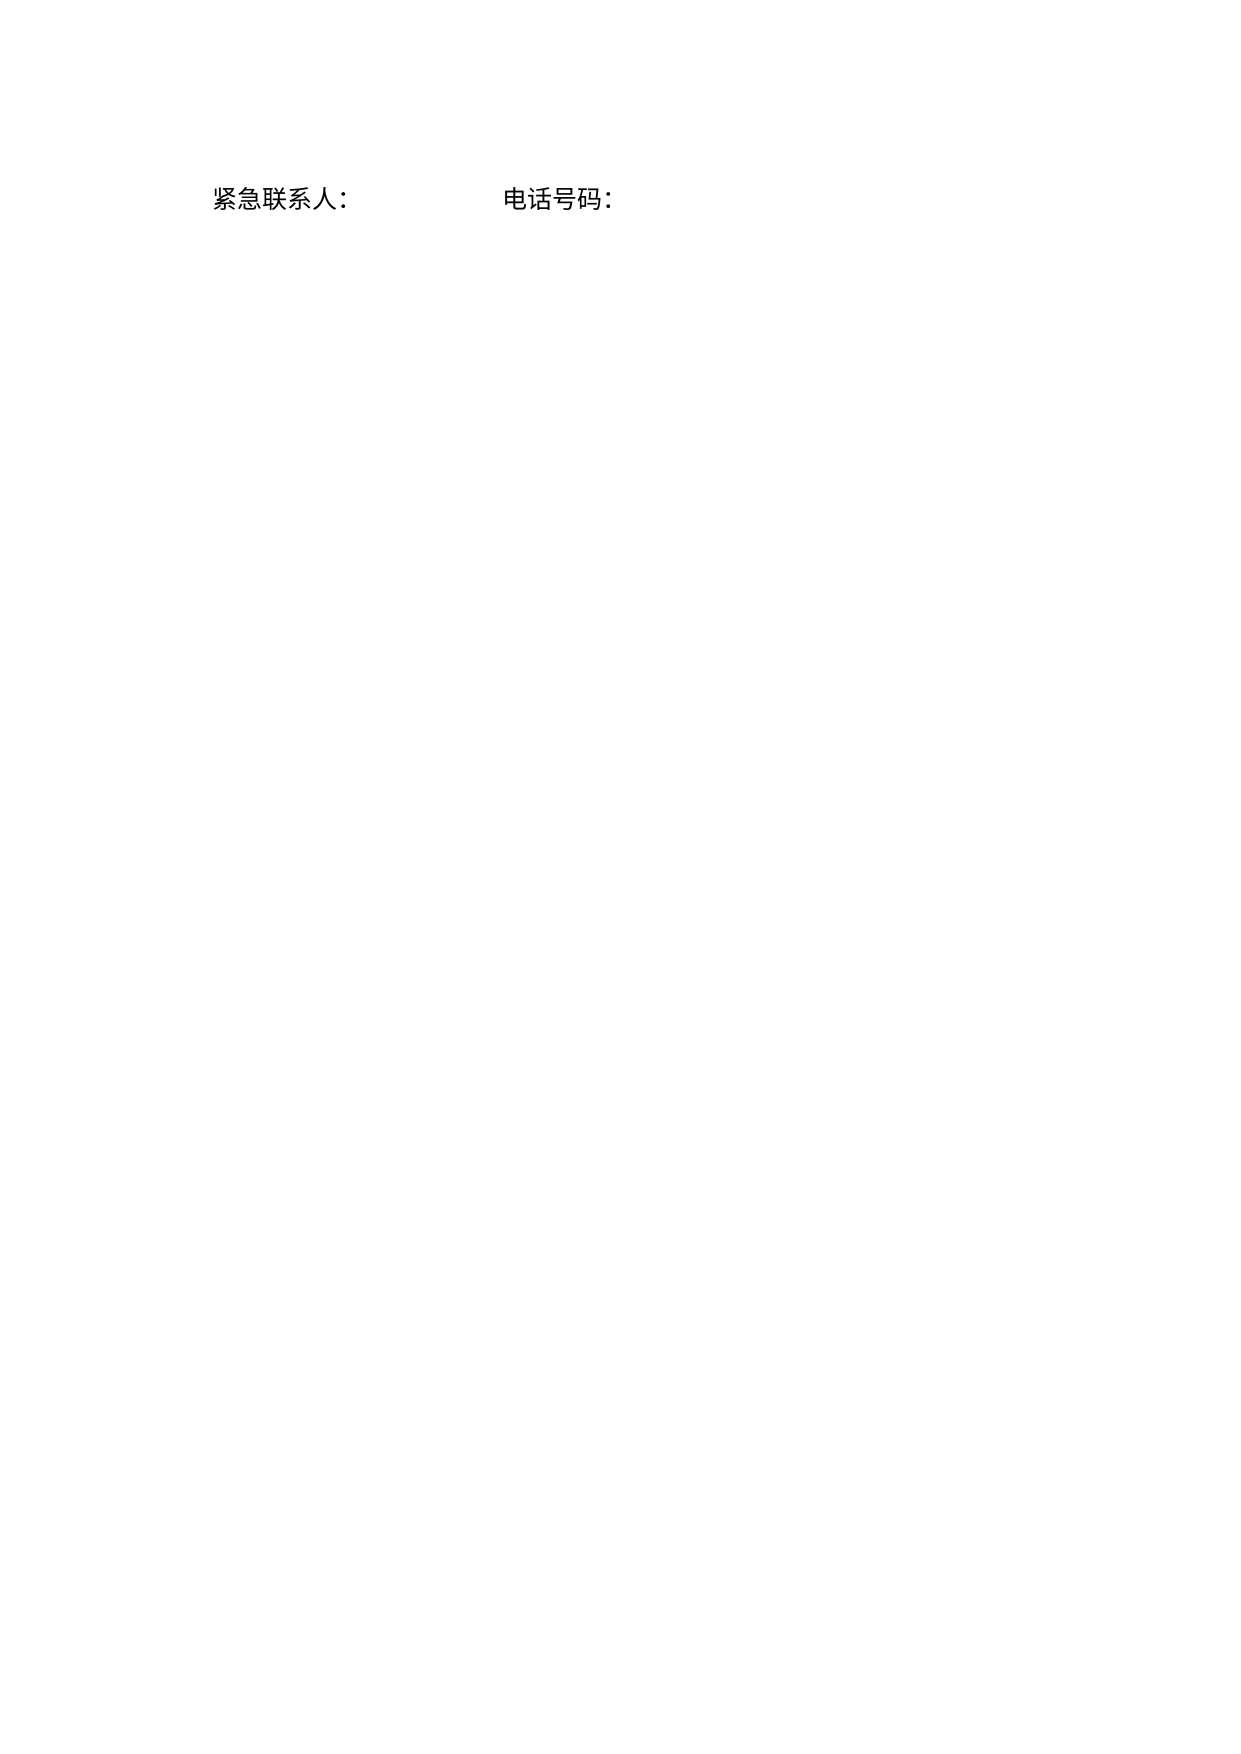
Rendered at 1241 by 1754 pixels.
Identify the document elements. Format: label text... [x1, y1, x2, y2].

text 紧急联系人： 电话号码： [187, 162, 1053, 220]
